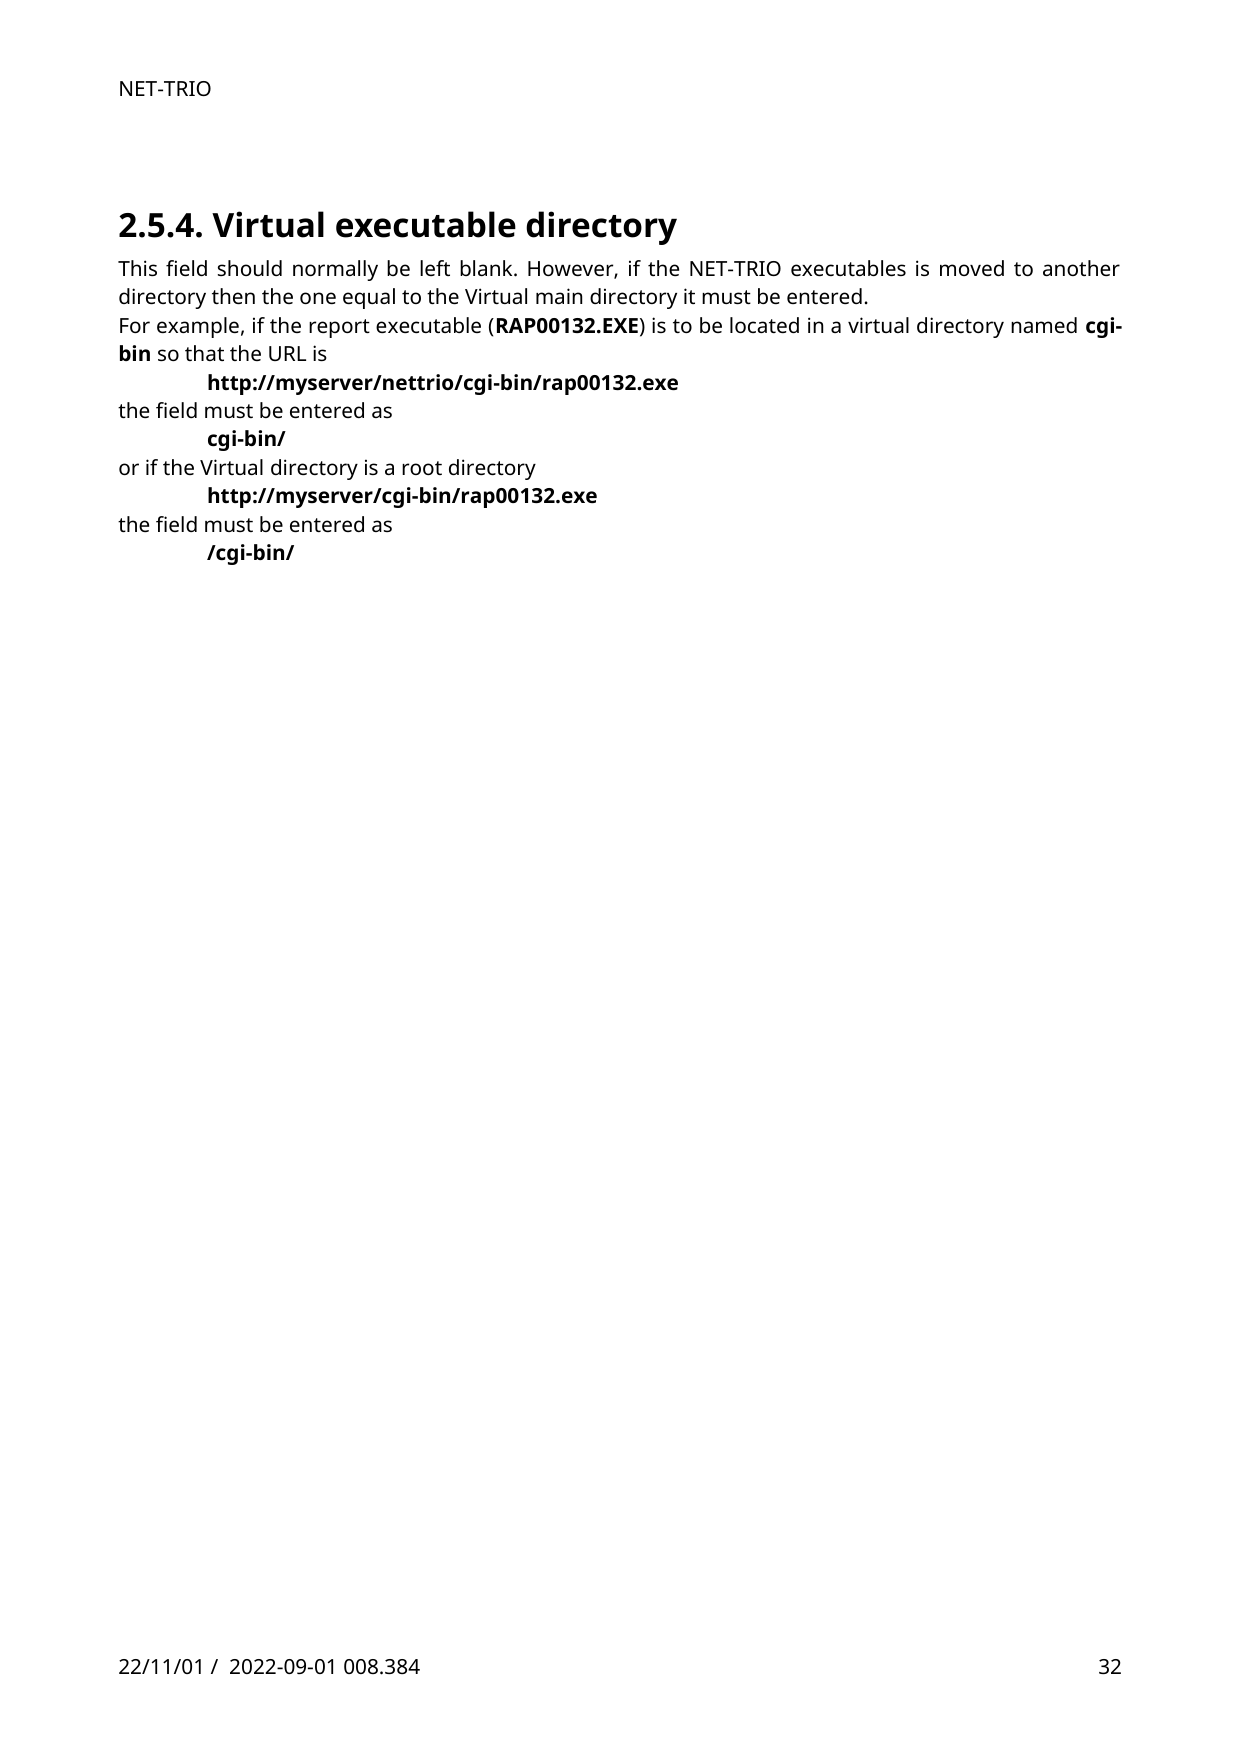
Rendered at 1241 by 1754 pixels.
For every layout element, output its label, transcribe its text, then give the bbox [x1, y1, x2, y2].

text For example, if the report executable (RAP00132.EXE) is to be located in a virtual directory named cgi-bin so that the URL is [118, 311, 1122, 368]
text the field must be entered as [118, 396, 1122, 424]
text /cgi-bin/ [207, 538, 1122, 567]
text This field should normally be left blank. However, if the NET-TRIO executables is moved to another directory then the one equal to the Virtual main directory it must be entered. [118, 254, 1122, 311]
text http://myserver/cgi-bin/rap00132.exe [207, 481, 1122, 510]
text cgi-bin/ [207, 424, 1122, 453]
text or if the Virtual directory is a root directory [118, 453, 1122, 481]
subtitle 2.5.4. Virtual executable directory [118, 202, 1122, 248]
text http://myserver/nettrio/cgi-bin/rap00132.exe [207, 368, 1122, 396]
text the field must be entered as [118, 510, 1122, 538]
